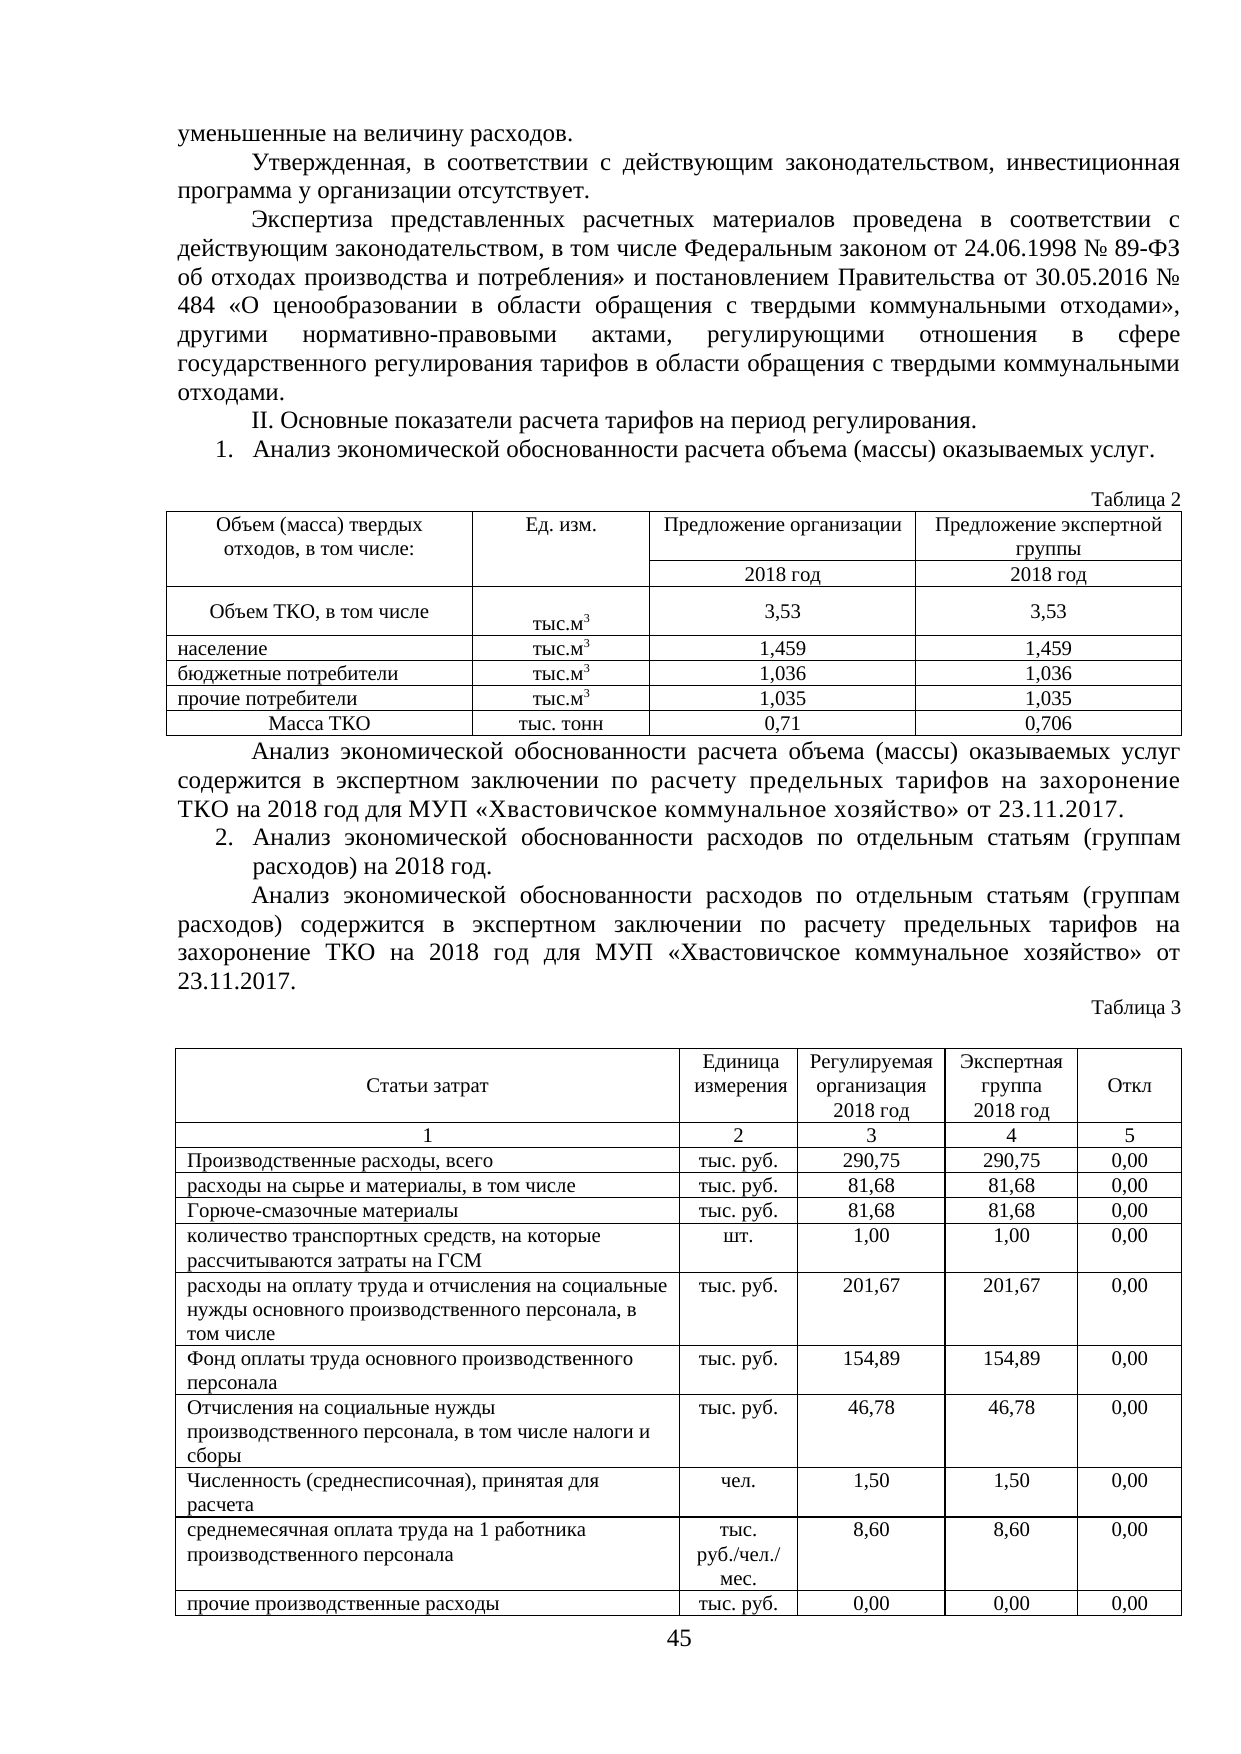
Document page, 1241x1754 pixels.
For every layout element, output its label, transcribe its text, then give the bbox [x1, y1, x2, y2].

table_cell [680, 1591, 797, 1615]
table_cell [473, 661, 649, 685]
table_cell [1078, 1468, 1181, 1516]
list Анализ экономической обоснованности расходов по отдельным статьям (группам расходов) на 2018 год. [215, 822, 1181, 880]
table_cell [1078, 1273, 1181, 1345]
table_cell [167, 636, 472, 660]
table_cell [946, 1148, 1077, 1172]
text Экспертиза представленных расчетных материалов проведена в соответствии с действующим законодательством, в том числе Федеральным законом от 24.06.1998 № 89-ФЗ об отходах производства и потребления» и постановлением Правительства от 30.05.2016 № 484 «О ценообразовании в области обращения с твердыми коммунальными отходами», другими нормативно-правовыми актами, регулирующими отношения в сфере государственного регулирования тарифов в области обращения с твердыми коммунальными отходами. [177, 204, 1181, 406]
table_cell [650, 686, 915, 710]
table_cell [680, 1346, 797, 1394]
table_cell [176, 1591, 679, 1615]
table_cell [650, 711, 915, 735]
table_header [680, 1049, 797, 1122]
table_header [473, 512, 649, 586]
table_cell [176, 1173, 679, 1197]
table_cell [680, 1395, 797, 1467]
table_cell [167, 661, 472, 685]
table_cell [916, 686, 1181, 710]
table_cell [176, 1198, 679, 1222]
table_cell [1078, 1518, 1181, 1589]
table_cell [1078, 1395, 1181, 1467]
list Анализ экономической обоснованности расчета объема (массы) оказываемых услуг. [215, 434, 1181, 463]
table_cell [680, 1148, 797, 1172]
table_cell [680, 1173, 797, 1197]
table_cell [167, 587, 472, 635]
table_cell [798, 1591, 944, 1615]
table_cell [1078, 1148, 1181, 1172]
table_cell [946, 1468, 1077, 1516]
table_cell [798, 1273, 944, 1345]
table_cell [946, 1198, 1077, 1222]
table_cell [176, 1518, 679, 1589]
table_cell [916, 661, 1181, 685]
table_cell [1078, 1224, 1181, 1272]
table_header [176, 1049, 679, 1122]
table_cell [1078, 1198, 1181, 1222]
text Таблица 2 [177, 487, 1181, 511]
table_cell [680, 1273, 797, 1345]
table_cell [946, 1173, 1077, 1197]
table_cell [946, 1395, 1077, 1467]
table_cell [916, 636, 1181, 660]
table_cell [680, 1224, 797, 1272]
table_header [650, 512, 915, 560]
text II. Основные показатели расчета тарифов на период регулирования. [177, 406, 1181, 434]
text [177, 118, 1181, 147]
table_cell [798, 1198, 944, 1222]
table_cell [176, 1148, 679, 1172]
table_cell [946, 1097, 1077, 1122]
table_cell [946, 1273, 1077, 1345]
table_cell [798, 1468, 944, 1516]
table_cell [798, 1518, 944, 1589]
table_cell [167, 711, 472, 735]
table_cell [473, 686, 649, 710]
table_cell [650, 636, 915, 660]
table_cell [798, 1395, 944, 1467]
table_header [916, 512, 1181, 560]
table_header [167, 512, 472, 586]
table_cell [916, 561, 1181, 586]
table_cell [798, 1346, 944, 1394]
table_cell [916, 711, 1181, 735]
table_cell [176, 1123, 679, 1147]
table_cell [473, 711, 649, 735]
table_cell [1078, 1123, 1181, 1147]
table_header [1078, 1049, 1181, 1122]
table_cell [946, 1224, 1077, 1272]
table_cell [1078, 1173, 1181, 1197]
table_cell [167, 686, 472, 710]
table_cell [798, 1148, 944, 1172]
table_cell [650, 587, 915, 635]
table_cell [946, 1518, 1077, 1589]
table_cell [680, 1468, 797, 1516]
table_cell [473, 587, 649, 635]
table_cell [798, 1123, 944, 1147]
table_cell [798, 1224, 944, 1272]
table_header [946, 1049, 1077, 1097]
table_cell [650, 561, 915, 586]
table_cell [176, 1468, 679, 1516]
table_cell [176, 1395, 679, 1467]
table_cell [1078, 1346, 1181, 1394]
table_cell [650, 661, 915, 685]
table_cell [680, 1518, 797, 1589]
text Анализ экономической обоснованности расчета объема (массы) оказываемых услуг содержится в экспертном заключении по расчету предельных тарифов на захоронение ТКО на 2018 год для МУП «Хвастовичское коммунальное хозяйство» от 23.11.2017. [177, 736, 1181, 822]
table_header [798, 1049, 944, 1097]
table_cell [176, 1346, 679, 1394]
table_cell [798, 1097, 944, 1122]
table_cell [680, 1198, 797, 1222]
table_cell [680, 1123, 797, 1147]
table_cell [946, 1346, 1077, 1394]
text Утвержденная, в соответствии с действующим законодательством, инвестиционная программа у организации отсутствует. [177, 147, 1181, 204]
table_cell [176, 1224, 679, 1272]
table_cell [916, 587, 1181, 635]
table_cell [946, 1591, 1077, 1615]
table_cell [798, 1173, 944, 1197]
text Таблица 3 [177, 995, 1181, 1019]
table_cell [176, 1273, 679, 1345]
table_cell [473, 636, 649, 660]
text Анализ экономической обоснованности расходов по отдельным статьям (группам расходов) содержится в экспертном заключении по расчету предельных тарифов на захоронение ТКО на 2018 год для МУП «Хвастовичское коммунальное хозяйство» от 23.11.2017. [177, 880, 1181, 995]
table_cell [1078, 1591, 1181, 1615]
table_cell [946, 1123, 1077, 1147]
